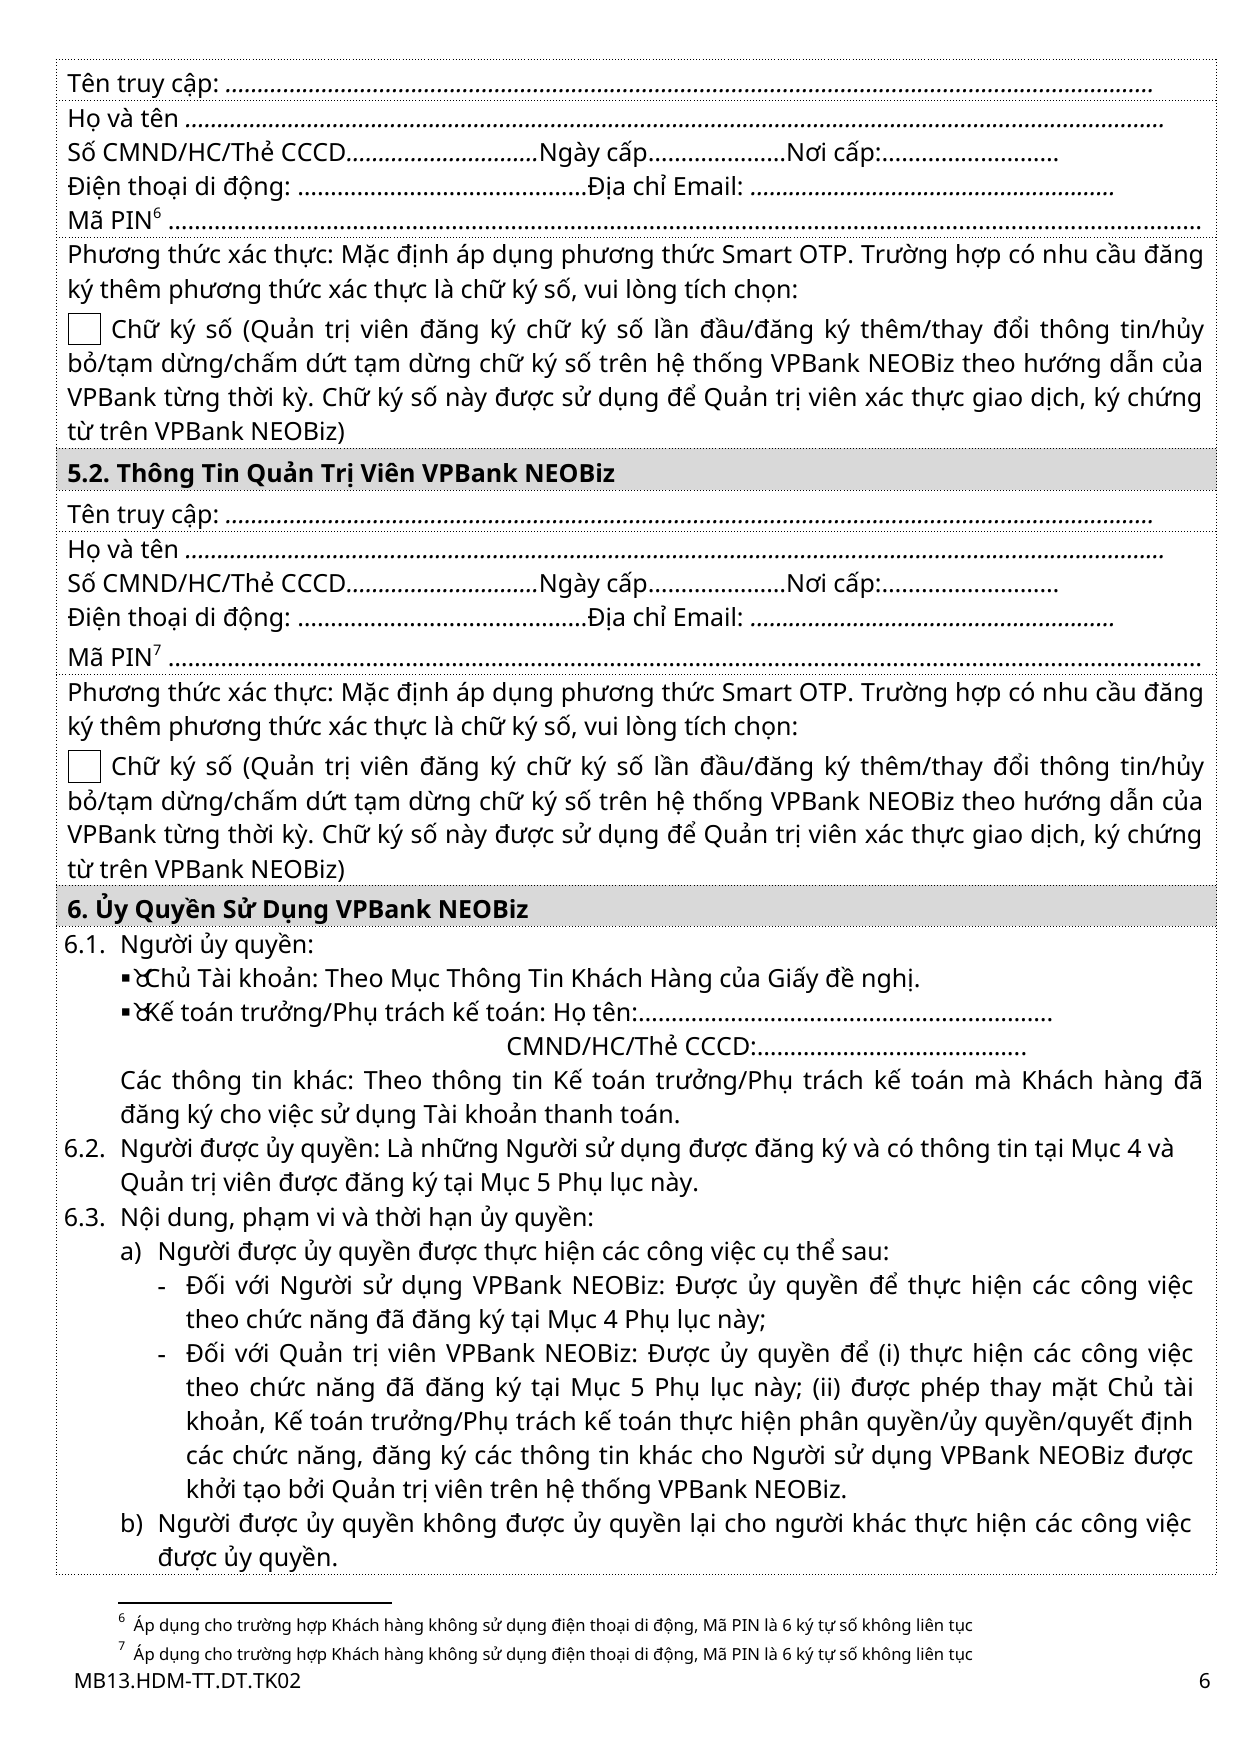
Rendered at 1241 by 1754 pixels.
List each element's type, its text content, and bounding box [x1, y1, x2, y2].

table_cell Tên truy cập: ……………………………………………………………………………………………………….……………………… [56, 59, 1217, 100]
table_cell 5.2. Thông Tin Quản Trị Viên VPBank NEOBiz [56, 448, 1217, 490]
table_cell Phương thức xác thực: Mặc định áp dụng phương thức Smart OTP. Trường hợp có nhu cầu đăng ký thêm phương thức xác thực là chữ ký số, vui lòng tích chọn: Chữ ký số (Quản trị viên đăng ký chữ ký số lần đầu/đăng ký thêm/thay đổi thông tin/hủy bỏ/tạm dừng/chấm dứt tạm dừng chữ ký số trên hệ thống VPBank NEOBiz theo hướng dẫn của VPBank từng thời kỳ. Chữ ký số này được sử dụng để Quản trị viên xác thực giao dịch, ký chứng từ trên VPBank NEOBiz) [56, 674, 1217, 885]
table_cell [56, 926, 1217, 1574]
table_cell Họ và tên ……………………………………………………………………………………………………………………………………… Số CMND/HC/Thẻ CCCD…………………………Ngày cấp…………………Nơi cấp:……………………… Điện thoại di động: ……………………………..………Địa chỉ Email: ………………..….…………………………… Mã PIN ………………………………………………………………………………………………………………………….……………… [56, 100, 1217, 237]
table_cell Phương thức xác thực: Mặc định áp dụng phương thức Smart OTP. Trường hợp có nhu cầu đăng ký thêm phương thức xác thực là chữ ký số, vui lòng tích chọn: Chữ ký số (Quản trị viên đăng ký chữ ký số lần đầu/đăng ký thêm/thay đổi thông tin/hủy bỏ/tạm dừng/chấm dứt tạm dừng chữ ký số trên hệ thống VPBank NEOBiz theo hướng dẫn của VPBank từng thời kỳ. Chữ ký số này được sử dụng để Quản trị viên xác thực giao dịch, ký chứng từ trên VPBank NEOBiz) [56, 237, 1217, 448]
table_cell Tên truy cập: ……………………………………………………………………………………………………….……………………… [56, 490, 1217, 531]
table_cell Họ và tên ……………………………………………………………………………………………………………………………………… Số CMND/HC/Thẻ CCCD…………………………Ngày cấp…………………Nơi cấp:……………………… Điện thoại di động: ……………………………..………Địa chỉ Email: ………………..….…………………………… Mã PIN ………………………………………………………………………………………………………………………….……………… [56, 531, 1217, 674]
table_cell 6. Ủy Quyền Sử Dụng VPBank NEOBiz [56, 885, 1217, 926]
